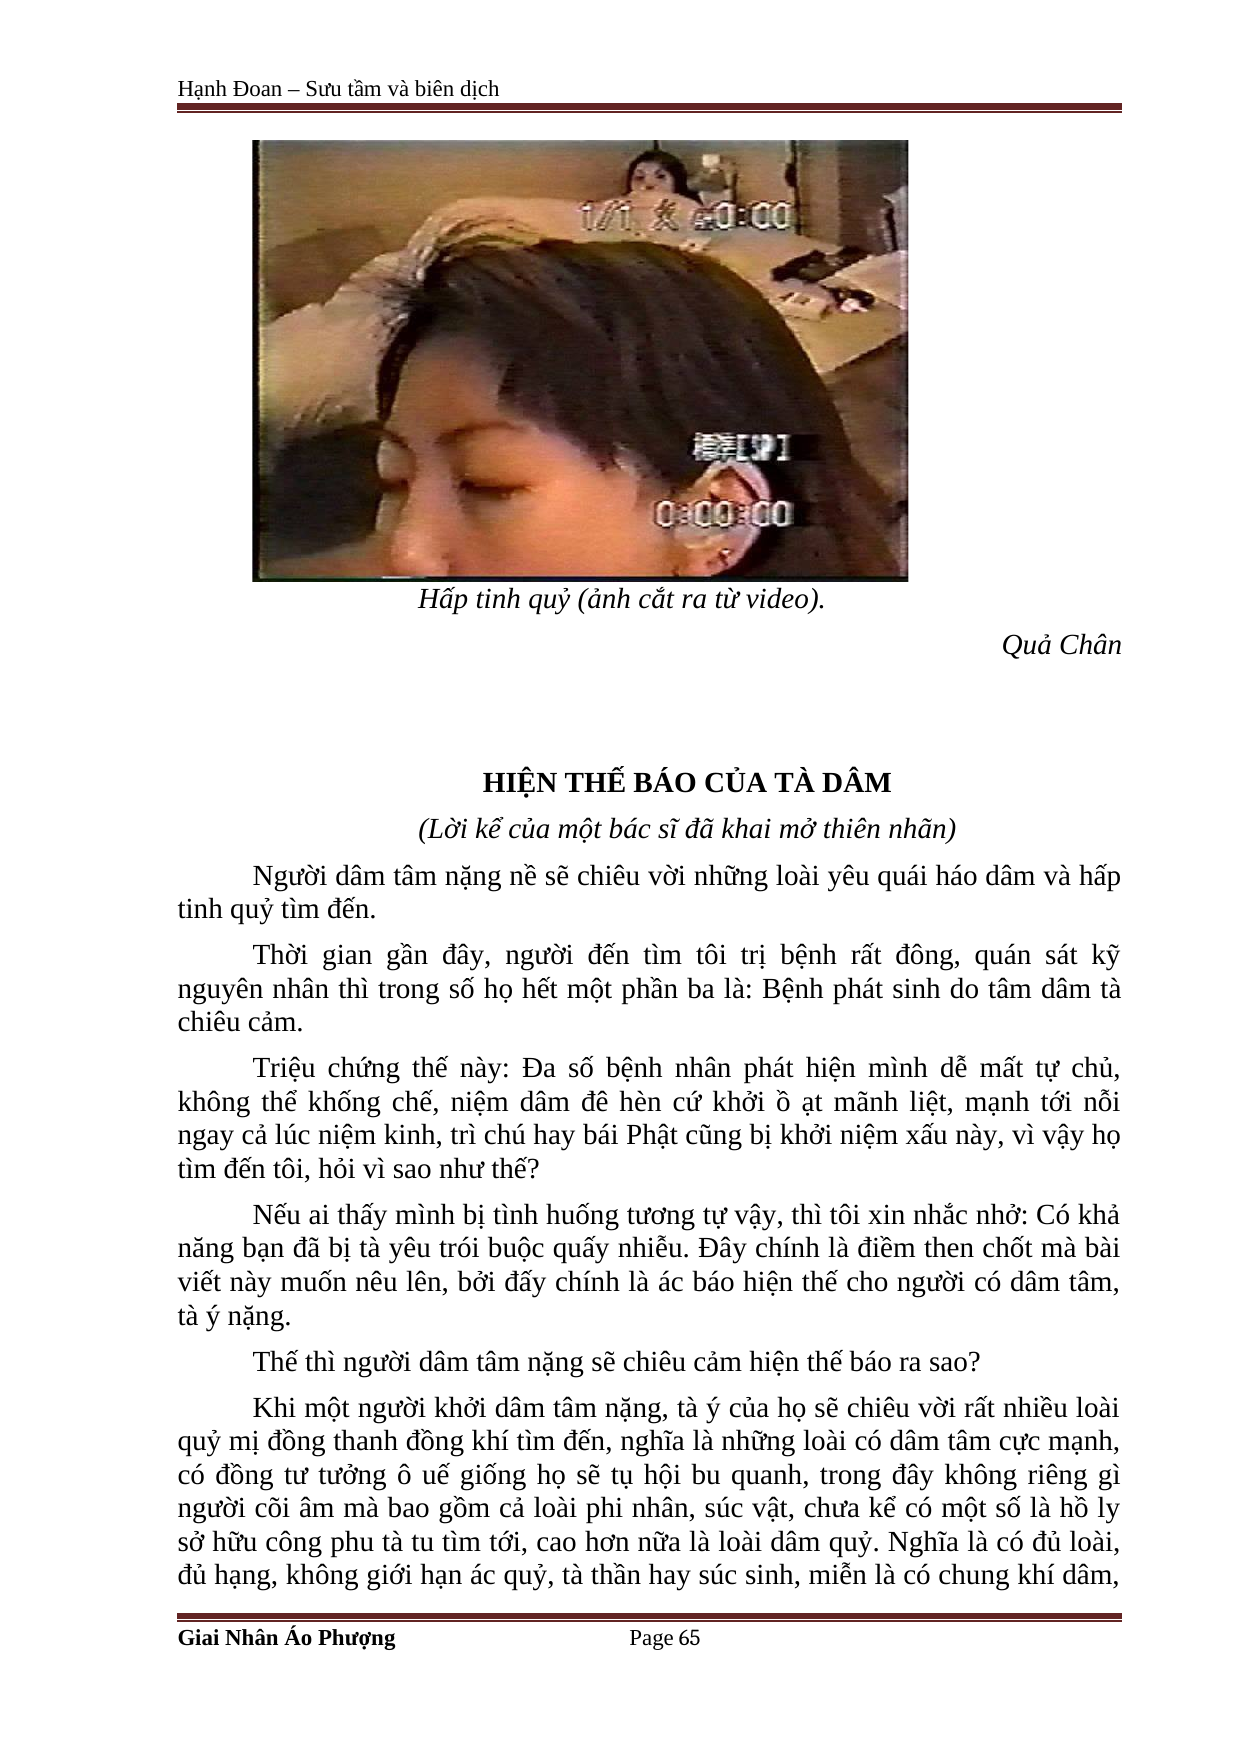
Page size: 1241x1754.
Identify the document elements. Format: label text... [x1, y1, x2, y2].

text Triệu chứng thế này: Đa số bệnh nhân phát hiện mình dễ mất tự chủ, không thể khống chế, niệm dâm đê hèn cứ khởi ồ ạt mãnh liệt, mạnh tới nỗi ngay cả lúc niệm kinh, trì chú hay bái Phật cũng bị khởi niệm xấu này, vì vậy họ tìm đến tôi, hỏi vì sao như thế? [177, 1050, 1122, 1184]
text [177, 1390, 1122, 1591]
picture [252, 140, 909, 582]
text Quả Chân [177, 627, 1122, 661]
text (Lời kể của một bác sĩ đã khai mở thiên nhãn) [177, 812, 1122, 845]
text Thế thì người dâm tâm nặng sẽ chiêu cảm hiện thế báo ra sao? [177, 1344, 1122, 1377]
text Nếu ai thấy mình bị tình huống tương tự vậy, thì tôi xin nhắc nhở: Có khả năng bạn đã bị tà yêu trói buộc quấy nhiễu. Đây chính là điềm then chốt mà bài viết này muốn nêu lên, bởi đấy chính là ác báo hiện thế cho người có dâm tâm, tà ý nặng. [177, 1197, 1122, 1331]
text Người dâm tâm nặng nề sẽ chiêu vời những loài yêu quái háo dâm và hấp tinh quỷ tìm đến. [177, 858, 1122, 925]
text Thời gian gần đây, người đến tìm tôi trị bệnh rất đông, quán sát kỹ nguyên nhân thì trong số họ hết một phần ba là: Bệnh phát sinh do tâm dâm tà chiêu cảm. [177, 937, 1122, 1038]
text HIỆN THẾ BÁO CỦA TÀ DÂM [177, 766, 1122, 799]
